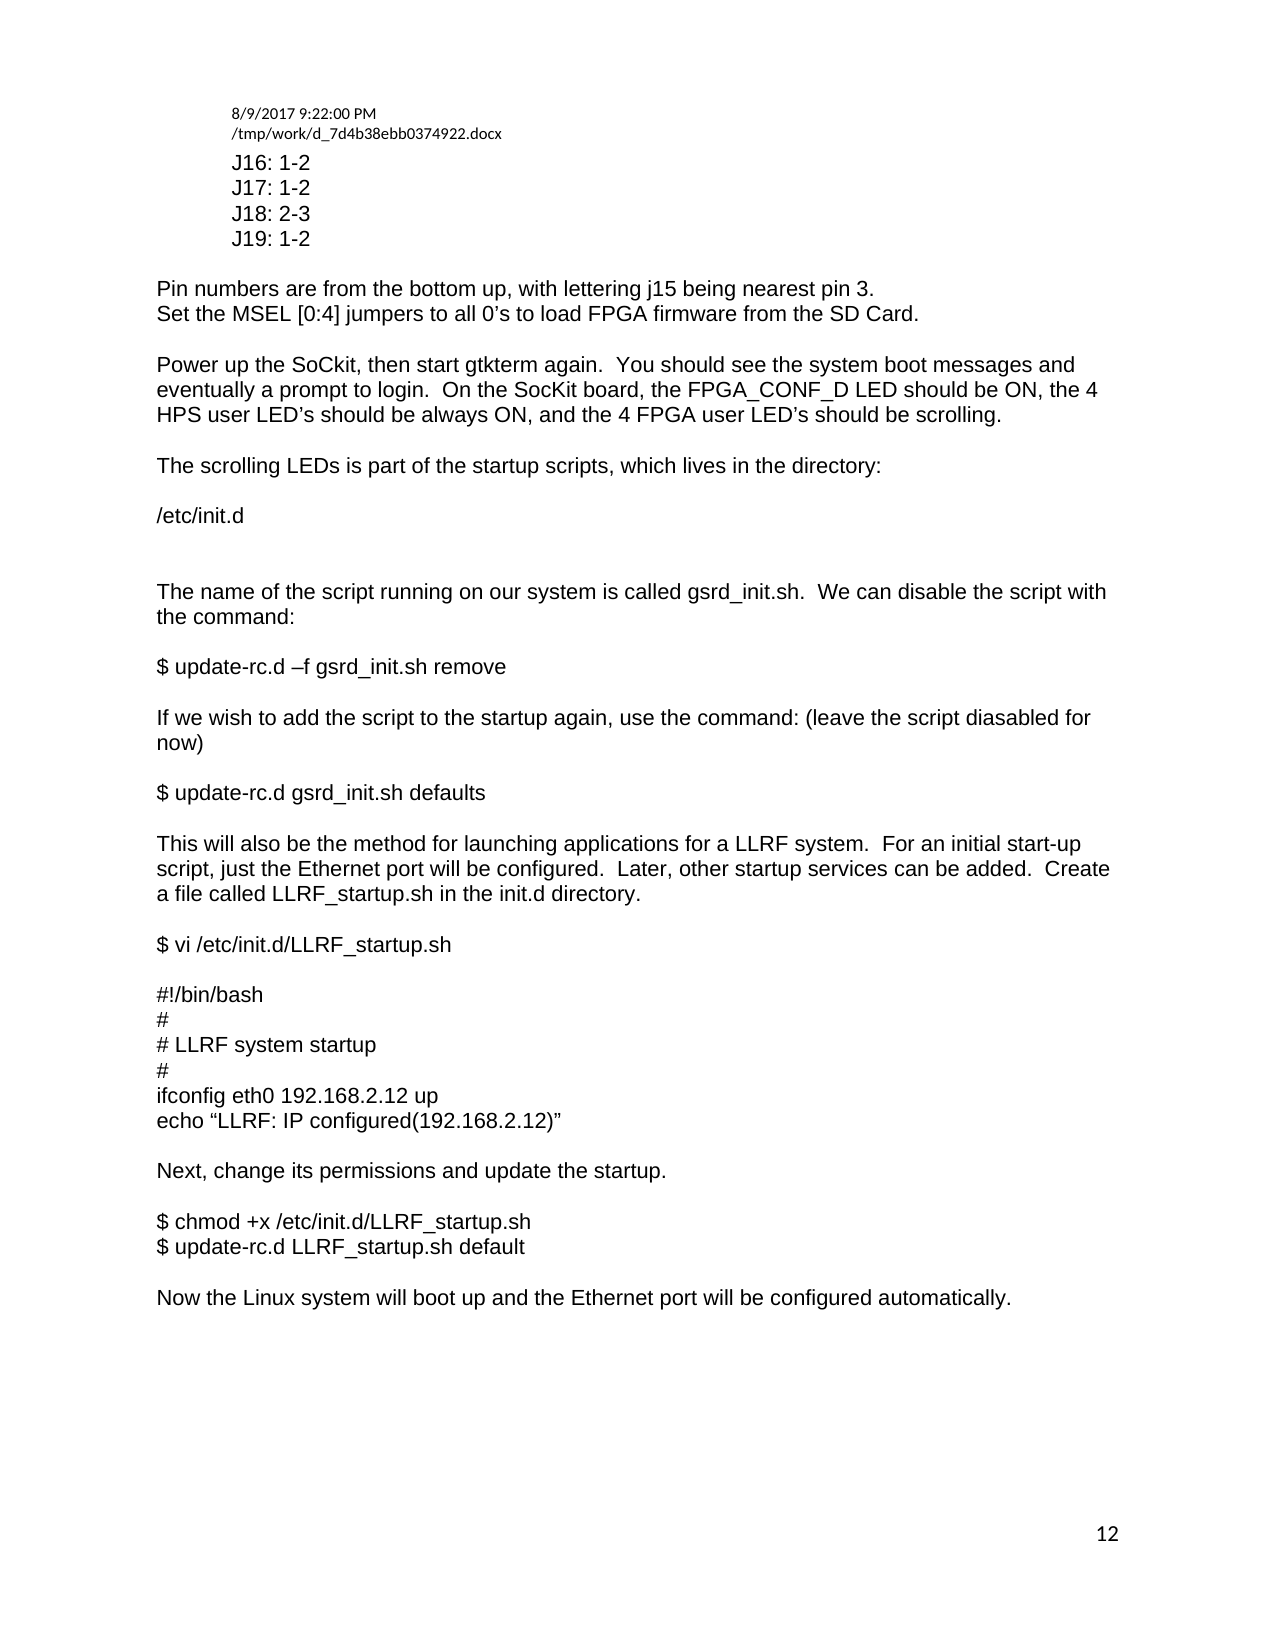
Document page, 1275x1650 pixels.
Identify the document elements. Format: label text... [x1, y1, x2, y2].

text # LLRF system startup [156, 1032, 1118, 1057]
text If we wish to add the script to the startup again, use the command: (leave the script diasabled for now) [156, 704, 1118, 755]
text # [156, 1007, 1118, 1032]
text Pin numbers are from the bottom up, with lettering j15 being nearest pin 3. [156, 276, 1118, 301]
text J17: 1-2 [231, 175, 1118, 200]
text Power up the SoCkit, then start gtkterm again. You should see the system boot messages and eventually a prompt to login. On the SocKit board, the FPGA_CONF_D LED should be ON, the 4 HPS user LED’s should be always ON, and the 4 FPGA user LED’s should be scrolling. [156, 352, 1118, 427]
text The name of the script running on our system is called gsrd_init.sh. We can disable the script with the command: [156, 578, 1118, 629]
text Next, change its permissions and update the startup. [156, 1158, 1118, 1183]
text The scrolling LEDs is part of the startup scripts, which lives in the directory: [156, 452, 1118, 478]
text #!/bin/bash [156, 982, 1118, 1007]
text ifconfig eth0 192.168.2.12 up [156, 1083, 1118, 1108]
text J18: 2-3 [231, 200, 1118, 226]
text $ update-rc.d LLRF_startup.sh default [156, 1234, 1118, 1259]
text This will also be the method for launching applications for a LLRF system. For an initial start-up script, just the Ethernet port will be configured. Later, other startup services can be added. Create a file called LLRF_startup.sh in the init.d directory. [156, 831, 1118, 906]
text /etc/init.d [156, 503, 1118, 528]
text J19: 1-2 [231, 226, 1118, 251]
text $ update-rc.d –f gsrd_init.sh remove [156, 654, 1118, 679]
text echo “LLRF: IP configured(192.168.2.12)” [156, 1108, 1118, 1133]
text Now the Linux system will boot up and the Ethernet port will be configured automatically. [156, 1284, 1118, 1309]
text Set the MSEL [0:4] jumpers to all 0’s to load FPGA firmware from the SD Card. [156, 301, 1118, 326]
text $ vi /etc/init.d/LLRF_startup.sh [156, 931, 1118, 957]
text $ update-rc.d gsrd_init.sh defaults [156, 780, 1118, 805]
text J16: 1-2 [231, 150, 1118, 175]
text # [156, 1057, 1118, 1083]
text $ chmod +x /etc/init.d/LLRF_startup.sh [156, 1209, 1118, 1234]
